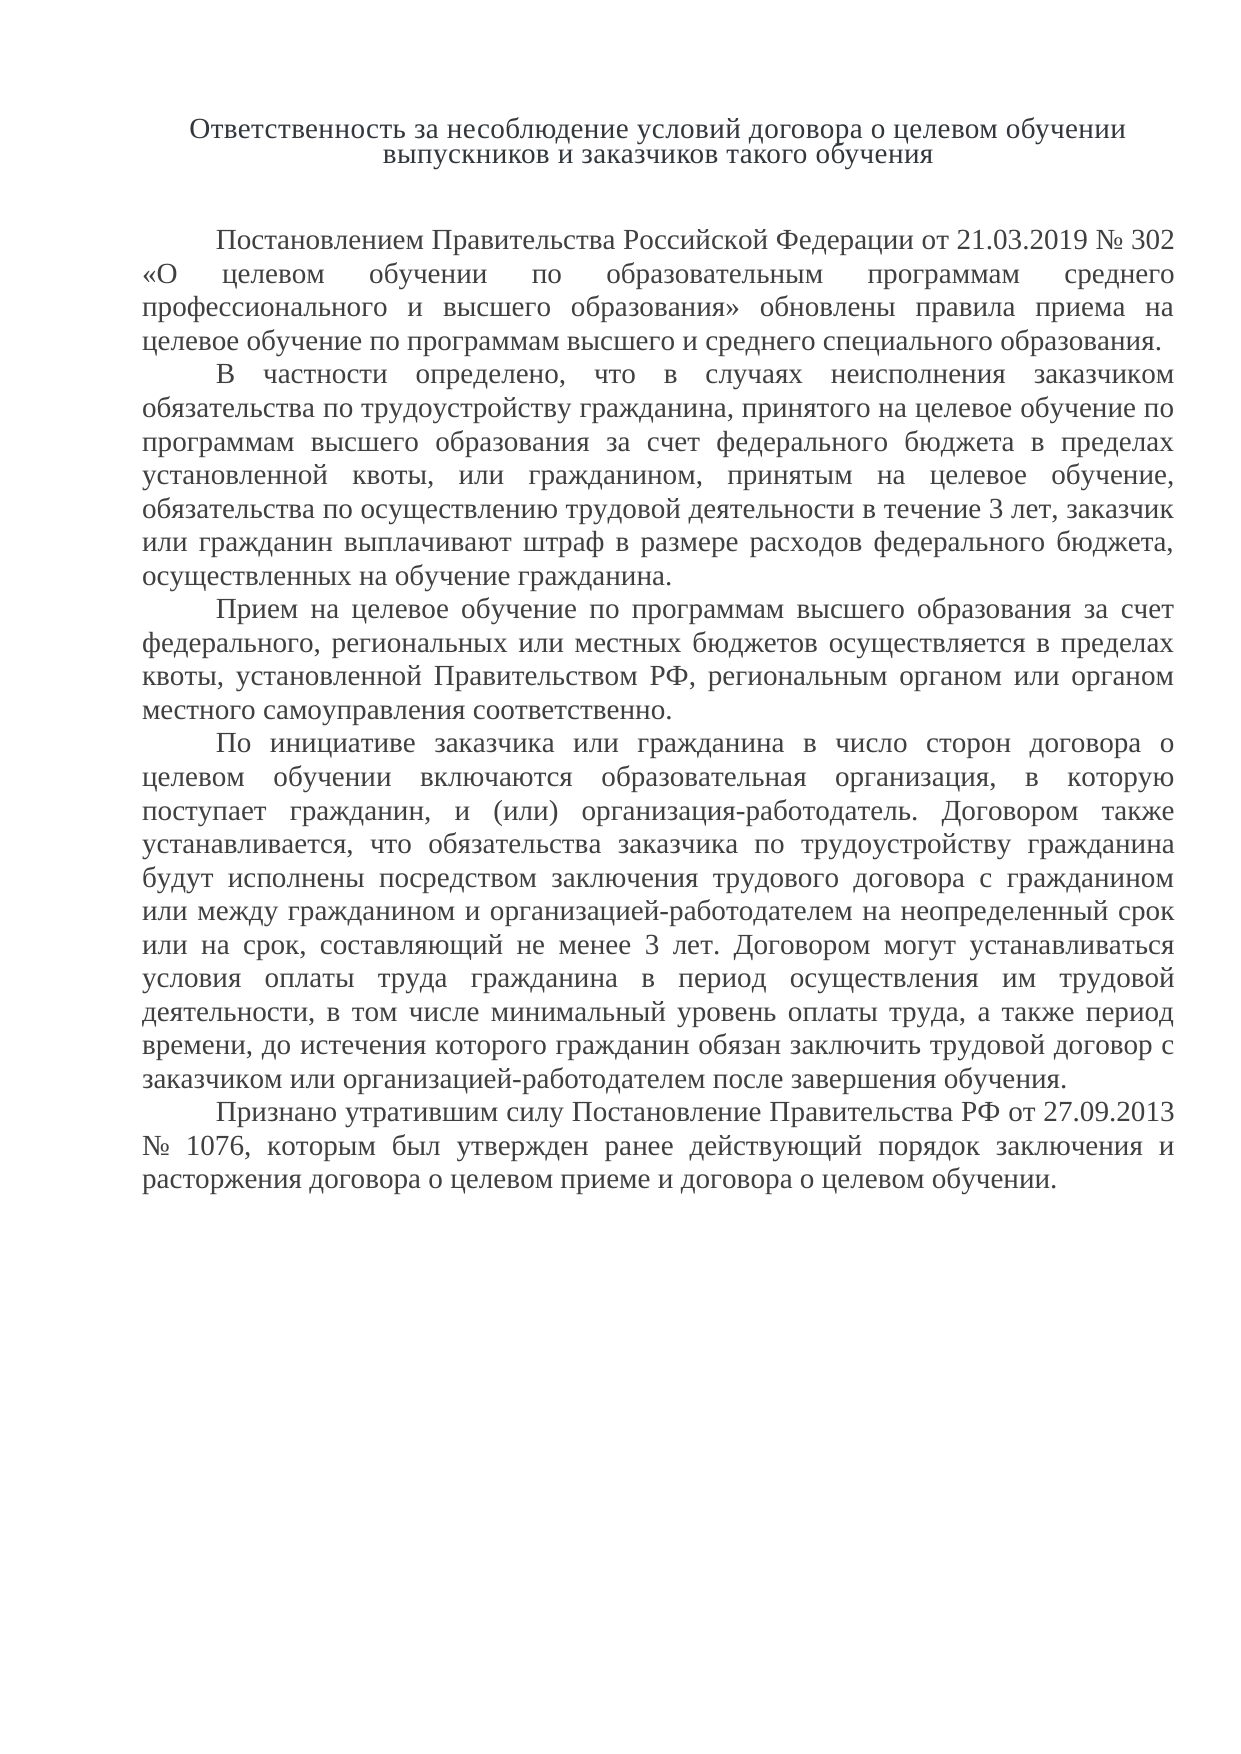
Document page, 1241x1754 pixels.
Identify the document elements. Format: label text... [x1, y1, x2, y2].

text В частности определено, что в случаях неисполнения заказчиком обязательства по трудоустройству гражданина, принятого на целевое обучение по программам высшего образования за счет федерального бюджета в пределах установленной квоты, или гражданином, принятым на целевое обучение, обязательства по осуществлению трудовой деятельности в течение 3 лет, заказчик или гражданин выплачивают штраф в размере расходов федерального бюджета, осуществленных на обучение гражданина. [142, 357, 1175, 591]
text Прием на целевое обучение по программам высшего образования за счет федерального, региональных или местных бюджетов осуществляется в пределах квоты, установленной Правительством РФ, региональным органом или органом местного самоуправления соответственно. [142, 591, 1175, 726]
text По инициативе заказчика или гражданина в число сторон договора о целевом обучении включаются образовательная организация, в которую поступает гражданин, и (или) организация-работодатель. Договором также устанавливается, что обязательства заказчика по трудоустройству гражданина будут исполнены посредством заключения трудового договора с гражданином или между гражданином и организацией-работодателем на неопределенный срок или на срок, составляющий не менее 3 лет. Договором могут устанавливаться условия оплаты труда гражданина в период осуществления им трудовой деятельности, в том числе минимальный уровень оплаты труда, а также период времени, до истечения которого гражданин обязан заключить трудовой договор с заказчиком или организацией-работодателем после завершения обучения. [142, 726, 1175, 1094]
text Постановлением Правительства Российской Федерации от 21.03.2019 № 302 «О целевом обучении по образовательным программам среднего профессионального и высшего образования» обновлены правила приема на целевое обучение по программам высшего и среднего специального образования. [142, 222, 1175, 357]
text Ответственность за несоблюдение условий договора о целевом обучении [142, 118, 1175, 143]
text выпускников и заказчиков такого обучения [142, 143, 1175, 168]
text Признано утратившим силу Постановление Правительства РФ от 27.09.2013 № 1076, которым был утвержден ранее действующий порядок заключения и расторжения договора о целевом приеме и договора о целевом обучении. [142, 1094, 1175, 1195]
